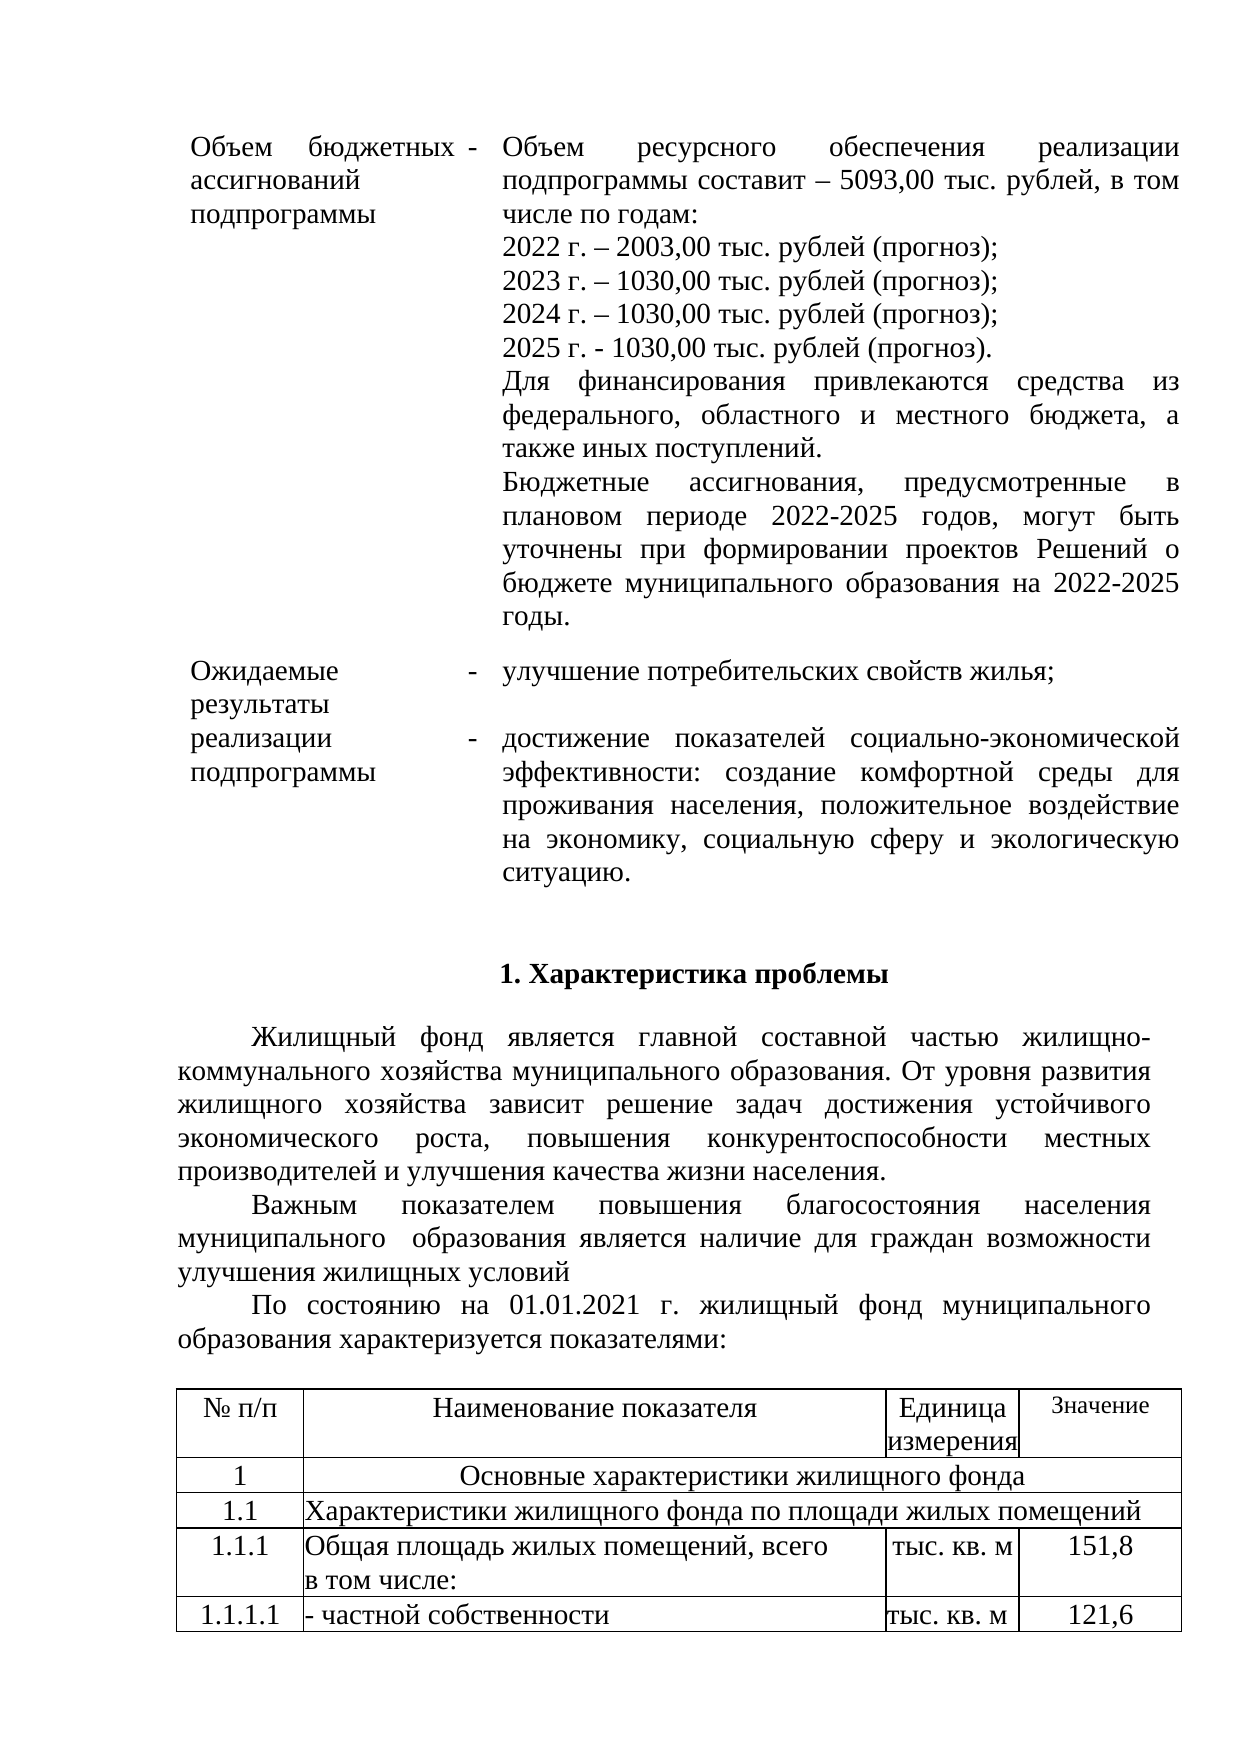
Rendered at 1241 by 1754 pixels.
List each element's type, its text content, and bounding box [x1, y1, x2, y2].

table_cell - [461, 118, 496, 642]
table_cell 121,6 [1020, 1597, 1181, 1631]
text 1. Характеристика проблемы [177, 956, 1152, 990]
table_cell Общая площадь жилых помещений, всего в том числе: [304, 1529, 885, 1596]
table_cell Объем бюджетных ассигнований подпрограммы [184, 118, 461, 642]
table_cell - частной собственности [304, 1597, 885, 1631]
table_cell тыс. кв. м [887, 1529, 1018, 1596]
table_cell 1.1.1.1 [177, 1597, 303, 1631]
table_cell 1.1.1 [177, 1529, 303, 1596]
table_cell 1 [177, 1458, 303, 1492]
table_cell улучшение потребительских свойств жилья; достижение показателей социально-экономической эффективности: создание комфортной среды для проживания населения, положительное воздействие на экономику, социальную сферу и экологическую ситуацию. [496, 643, 1187, 927]
text Важным показателем повышения благосостояния населения муниципального образования является наличие для граждан возможности улучшения жилищных условий [177, 1187, 1152, 1287]
table_header Наименование показателя [304, 1390, 885, 1457]
table_cell Ожидаемые результаты реализации подпрограммы [184, 643, 461, 927]
text По состоянию на 01.01.2021 г. жилищный фонд муниципального образования характеризуется показателями: [177, 1287, 1152, 1354]
table_header Значение [1020, 1390, 1181, 1457]
table_cell Основные характеристики жилищного фонда [304, 1458, 1181, 1492]
table_cell 151,8 [1020, 1529, 1181, 1596]
table_cell 1.1 [177, 1493, 303, 1527]
table_cell тыс. кв. м [887, 1597, 1018, 1631]
table_cell Объем ресурсного обеспечения реализации подпрограммы составит – 5093,00 тыс. рублей, в том числе по годам: 2022 г. – 2003,00 тыс. рублей (прогноз); 2023 г. – 1030,00 тыс. рублей (прогноз); 2024 г. – 1030,00 тыс. рублей (прогноз); 2025 г. - 1030,00 тыс. рублей (прогноз). Для финансирования привлекаются средства из федерального, областного и местного бюджета, а также иных поступлений. Бюджетные ассигнования, предусмотренные в плановом периоде 2022-2025 годов, могут быть уточнены при формировании проектов Решений о бюджете муниципального образования на 2022-2025 годы. [496, 118, 1187, 642]
table_cell Характеристики жилищного фонда по площади жилых помещений [304, 1493, 1181, 1527]
text Жилищный фонд является главной составной частью жилищно-коммунального хозяйства муниципального образования. От уровня развития жилищного хозяйства зависит решение задач достижения устойчивого экономического роста, повышения конкурентоспособности местных производителей и улучшения качества жизни населения. [177, 1019, 1152, 1187]
table_header Единица измерения [887, 1390, 1018, 1457]
table_header № п/п [177, 1390, 303, 1457]
table_cell - - [461, 643, 496, 927]
